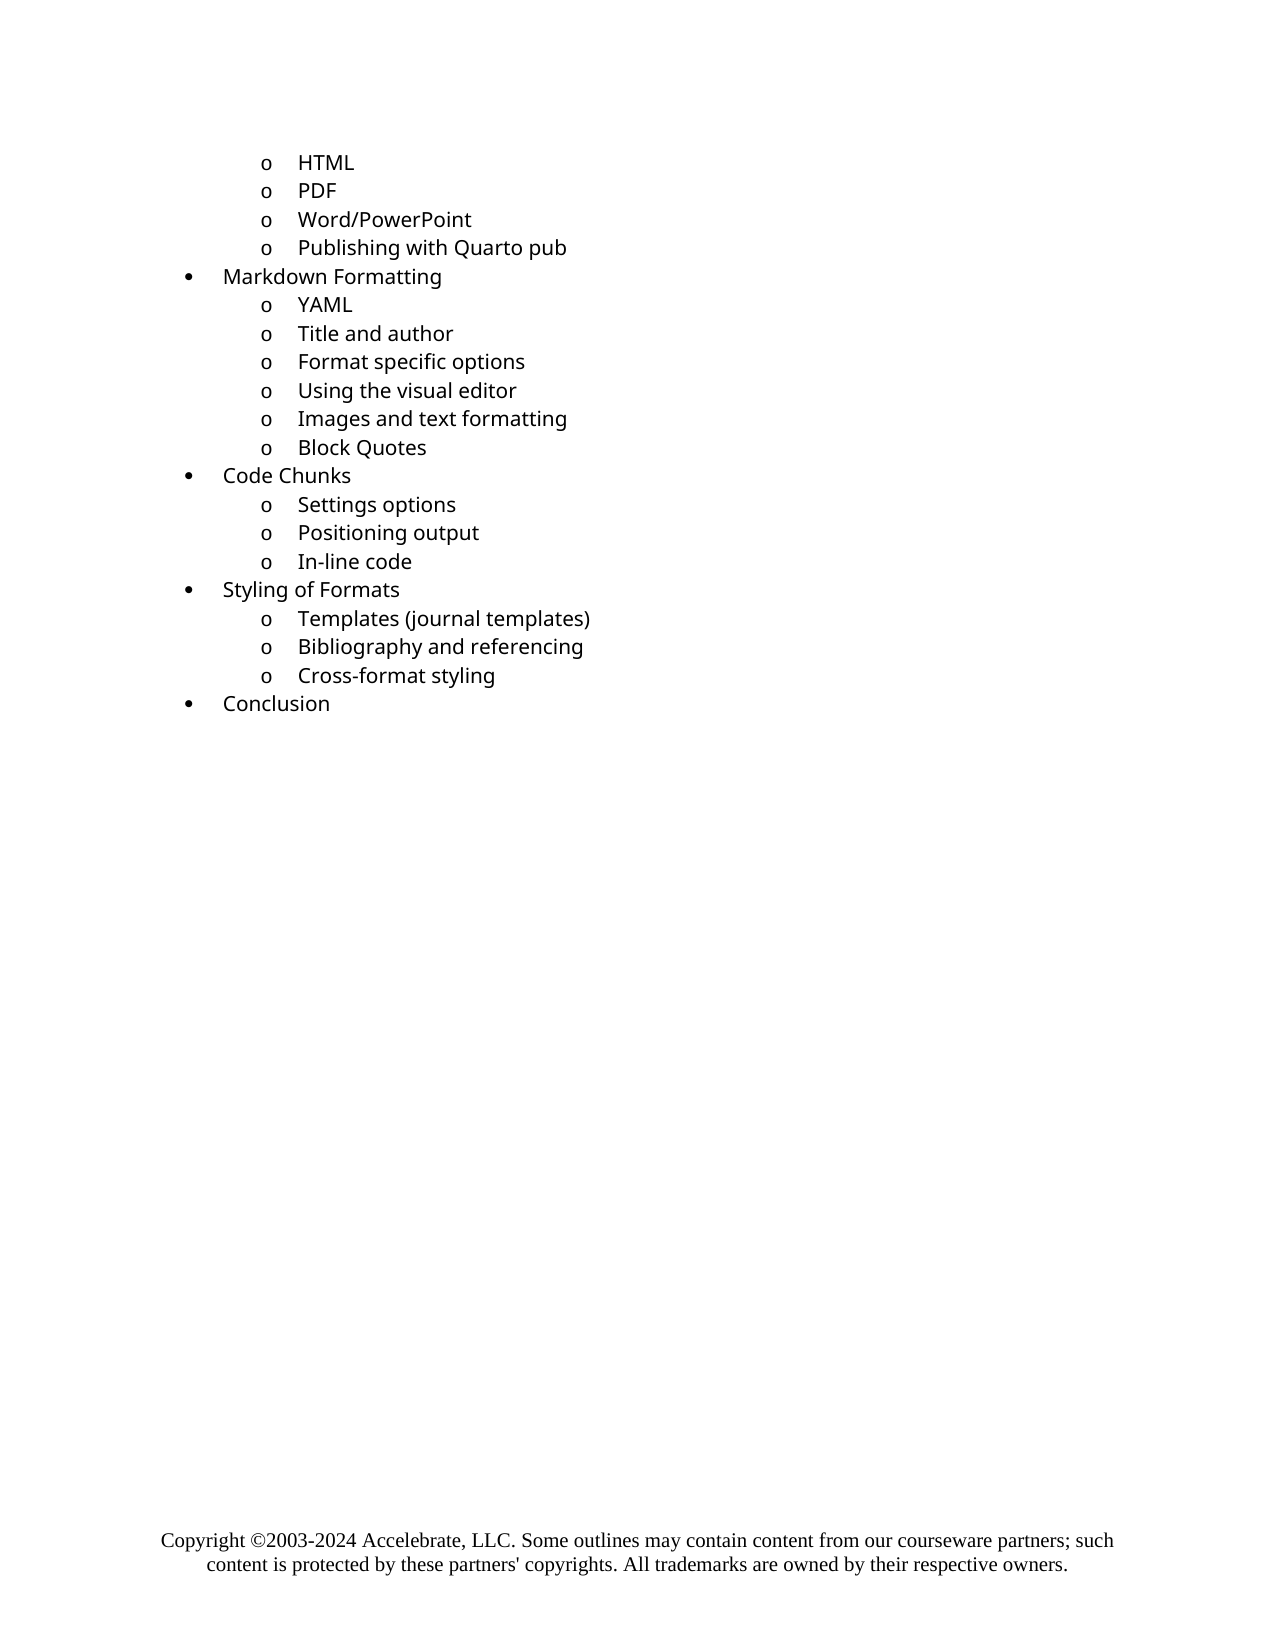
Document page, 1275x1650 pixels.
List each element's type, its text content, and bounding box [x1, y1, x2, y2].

list Markdown Formatting [185, 262, 1127, 290]
list Using the visual editor [260, 376, 1127, 404]
list YAML [260, 290, 1127, 319]
list Settings options [260, 490, 1127, 518]
list Conclusion [185, 689, 1127, 718]
list Title and author [260, 319, 1127, 347]
list Word/PowerPoint [260, 205, 1127, 233]
list Positioning output [260, 518, 1127, 547]
list Images and text formatting [260, 404, 1127, 433]
list In-line code [260, 547, 1127, 576]
list Templates (journal templates) [260, 604, 1127, 632]
list HTML [260, 148, 1127, 176]
list PDF [260, 176, 1127, 205]
list Block Quotes [260, 433, 1127, 461]
list Code Chunks [185, 461, 1127, 490]
list Cross-format styling [260, 661, 1127, 689]
list Format specific options [260, 347, 1127, 376]
list Styling of Formats [185, 576, 1127, 604]
list Bibliography and referencing [260, 632, 1127, 661]
list Publishing with Quarto pub [260, 233, 1127, 262]
